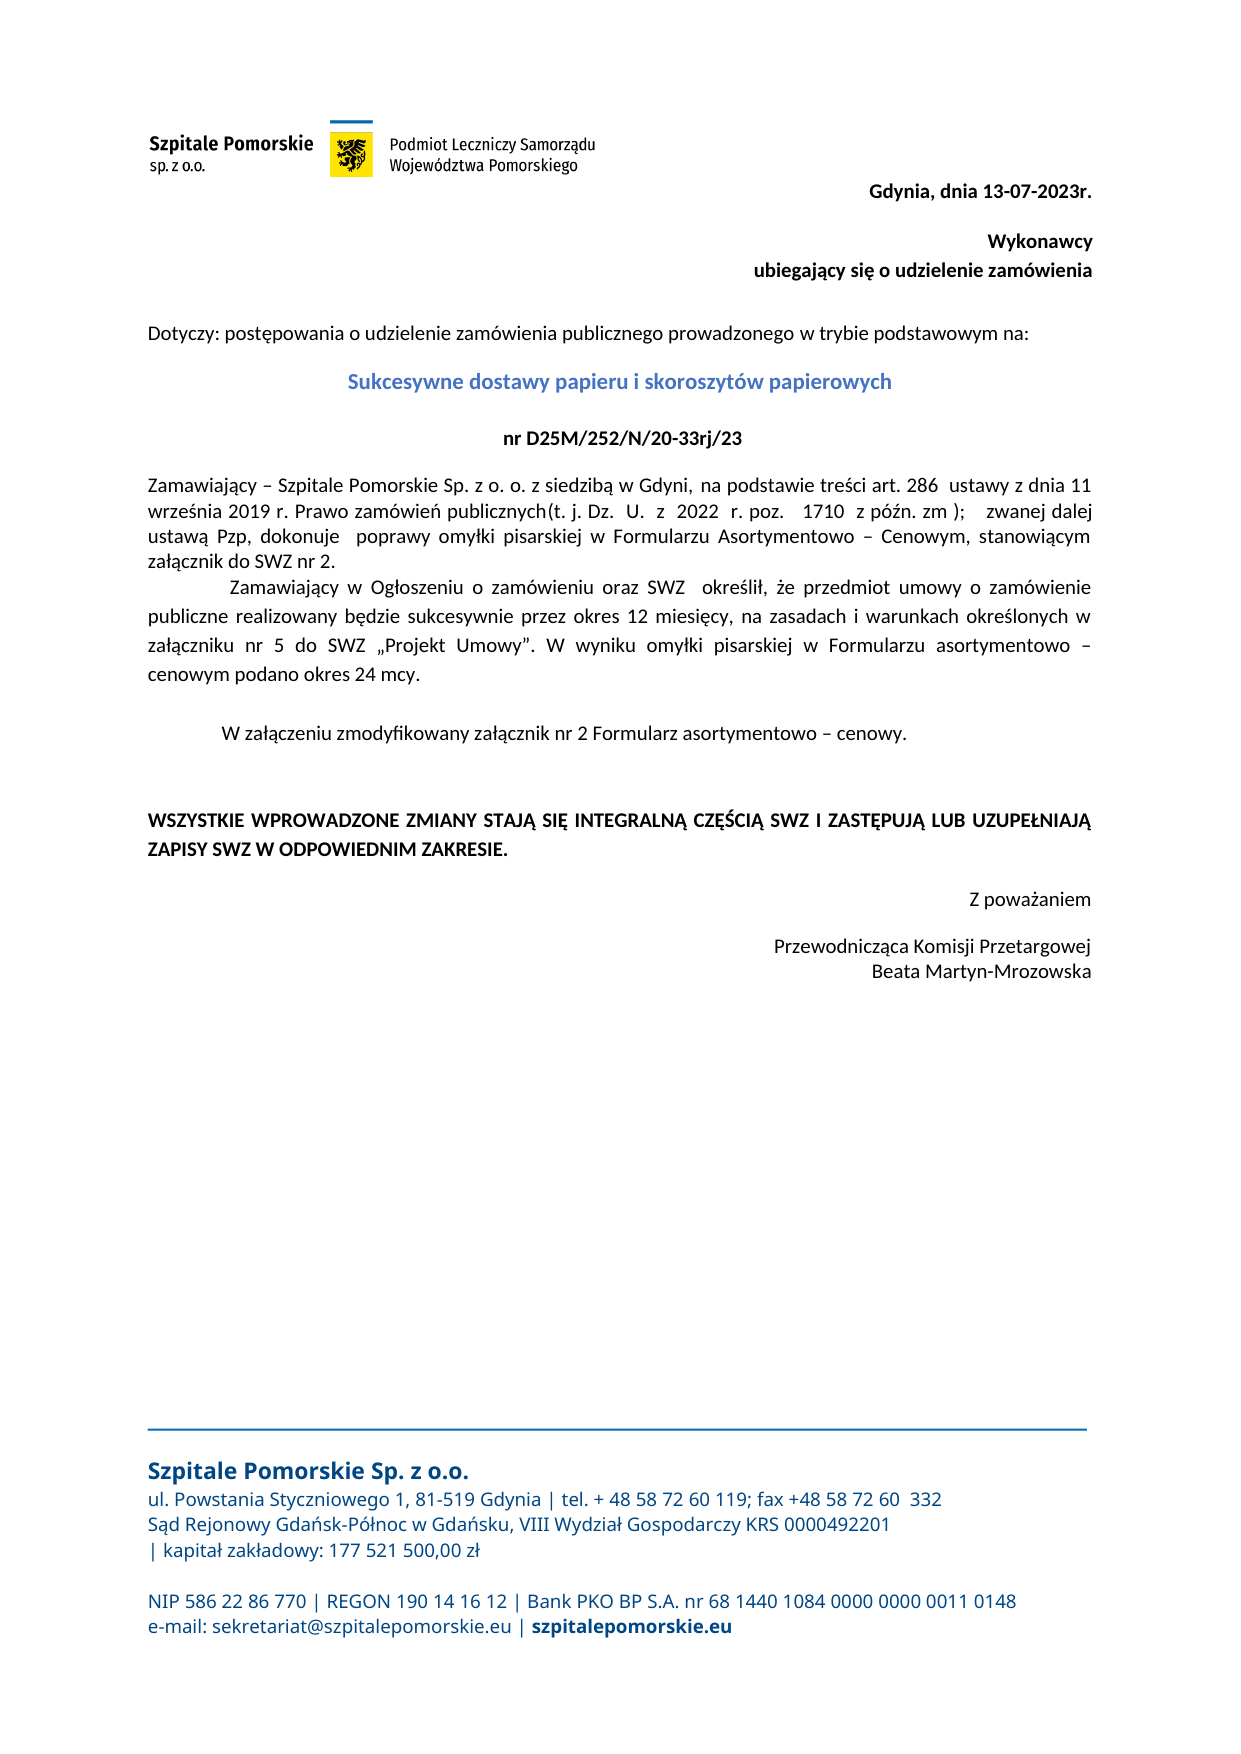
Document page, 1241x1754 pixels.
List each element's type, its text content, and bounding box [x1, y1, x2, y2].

text W załączeniu zmodyfikowany załącznik nr 2 Formularz asortymentowo – cenowy. [148, 720, 1093, 745]
text Wykonawcy [148, 228, 1093, 253]
text Przewodnicząca Komisji Przetargowej Beata Martyn-Mrozowska [673, 933, 1091, 984]
text Z poważaniem [748, 887, 1091, 912]
text ubiegający się o udzielenie zamówienia [148, 257, 1093, 282]
text Dotyczy: postępowania o udzielenie zamówienia publicznego prowadzonego w trybie podstawowym na: [148, 315, 1093, 347]
text Zamawiający w Ogłoszeniu o zamówieniu oraz SWZ określił, że przedmiot umowy o zamówienie publiczne realizowany będzie sukcesywnie przez okres 12 miesięcy, na zasadach i warunkach określonych w załączniku nr 5 do SWZ „Projekt Umowy”. W wyniku omyłki pisarskiej w Formularzu asortymentowo – cenowym podano okres 24 mcy. [148, 574, 1093, 687]
picture [147, 118, 596, 178]
text nr D25M/252/N/20-33rj/23 [148, 420, 1093, 452]
text Zamawiający – Szpitale Pomorskie Sp. z o. o. z siedzibą w Gdyni, na podstawie treści art. 286 ustawy z dnia 11 września 2019 r. Prawo zamówień publicznych(t. j. Dz. U. z 2022 r. poz. 1710 z późn. zm ); zwanej dalej ustawą Pzp, dokonuje poprawy omyłki pisarskiej w Formularzu Asortymentowo – Cenowym, stanowiącym załącznik do SWZ nr 2. [148, 472, 1093, 574]
text Sukcesywne dostawy papieru i skoroszytów papierowych [148, 367, 1093, 395]
text Gdynia, dnia 13-07-2023r. [148, 178, 1093, 203]
text WSZYSTKIE WPROWADZONE ZMIANY STAJĄ SIĘ INTEGRALNĄ CZĘŚCIĄ SWZ I ZASTĘPUJĄ LUB UZUPEŁNIAJĄ ZAPISY SWZ W ODPOWIEDNIM ZAKRESIE. [148, 807, 1093, 862]
